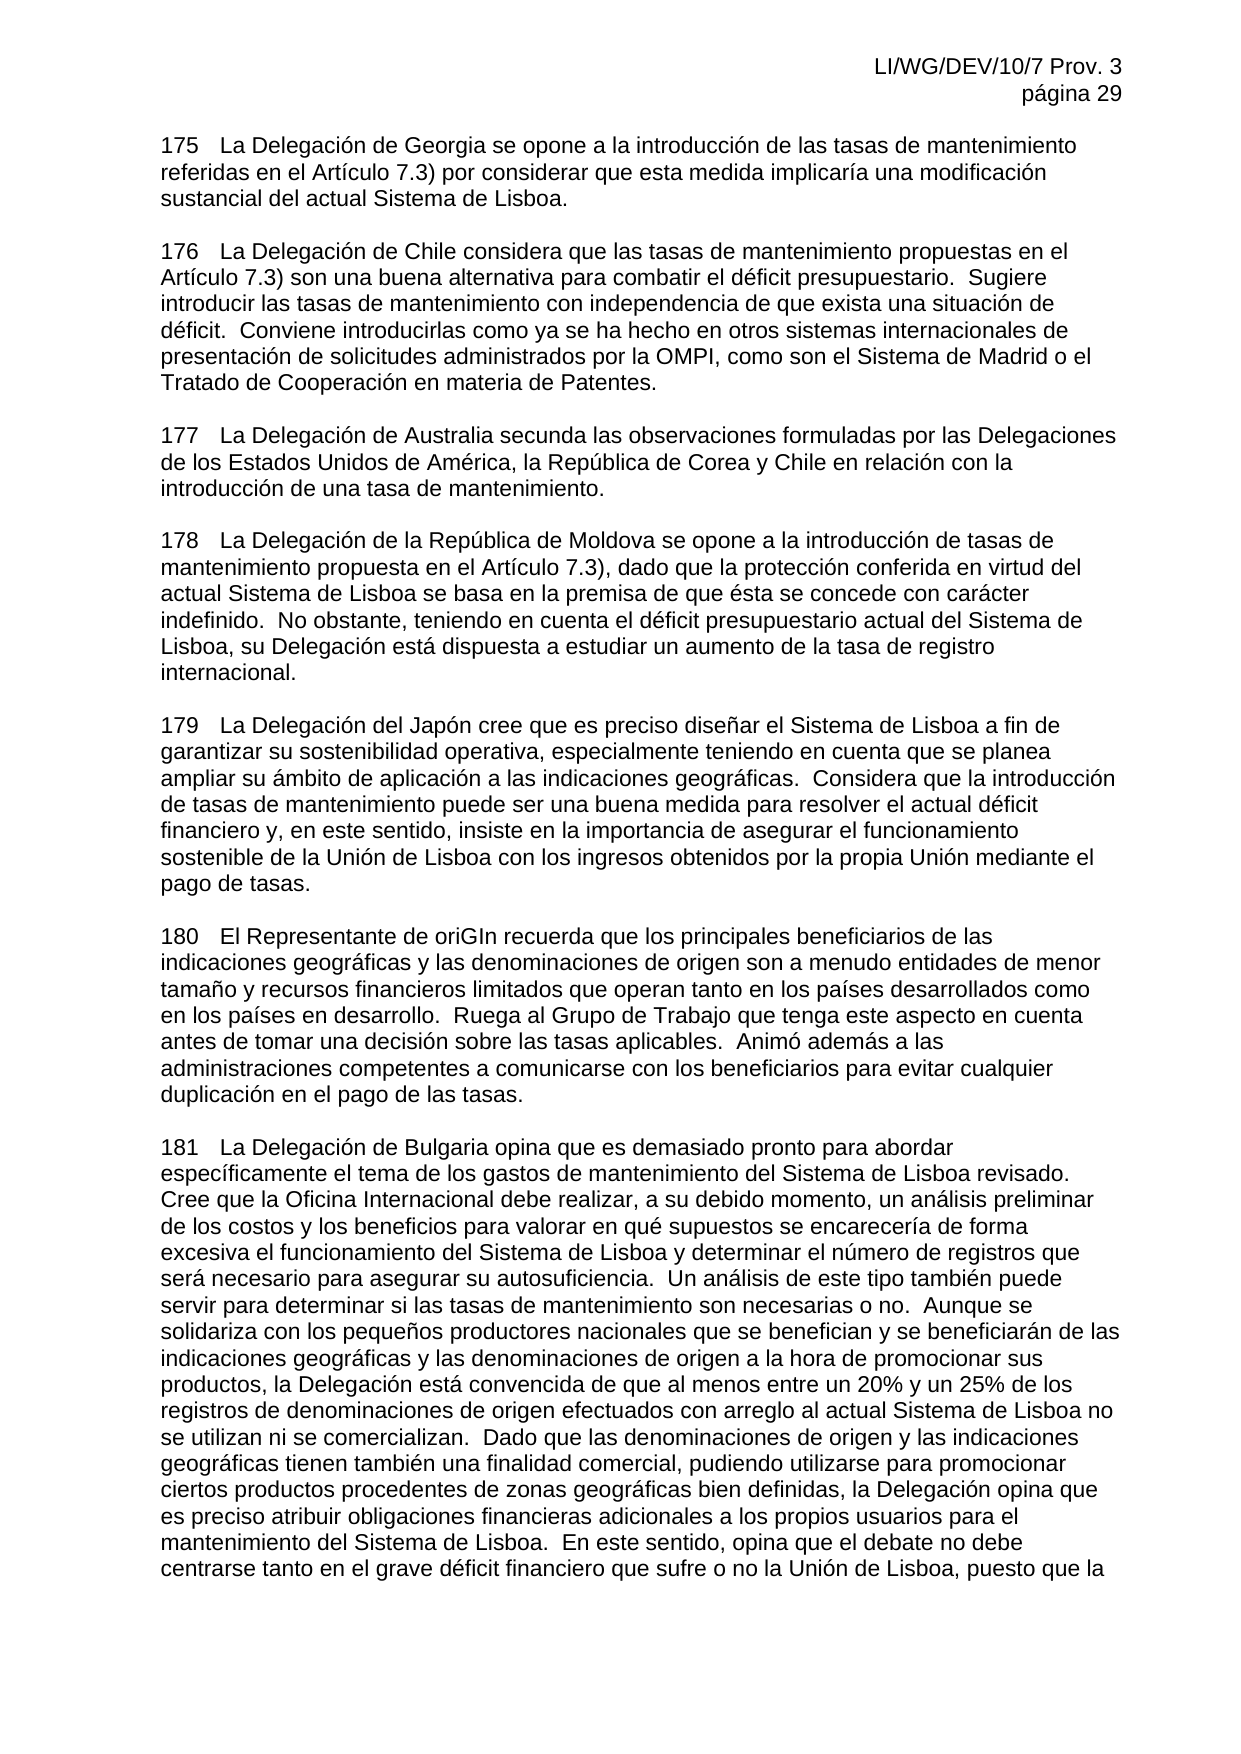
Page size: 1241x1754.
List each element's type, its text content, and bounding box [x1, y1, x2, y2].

text La Delegación de Georgia se opone a la introducción de las tasas de mantenimiento referidas en el Artículo 7.3) por considerar que esta medida implicaría una modificación sustancial del actual Sistema de Lisboa. [160, 132, 1122, 211]
text La Delegación de la República de Moldova se opone a la introducción de tasas de mantenimiento propuesta en el Artículo 7.3), dado que la protección conferida en virtud del actual Sistema de Lisboa se basa en la premisa de que ésta se concede con carácter indefinido. No obstante, teniendo en cuenta el déficit presupuestario actual del Sistema de Lisboa, su Delegación está dispuesta a estudiar un aumento de la tasa de registro internacional. [160, 527, 1122, 686]
text La Delegación de Australia secunda las observaciones formuladas por las Delegaciones de los Estados Unidos de América, la República de Corea y Chile en relación con la introducción de una tasa de mantenimiento. [160, 422, 1122, 501]
text La Delegación del Japón cree que es preciso diseñar el Sistema de Lisboa a fin de garantizar su sostenibilidad operativa, especialmente teniendo en cuenta que se planea ampliar su ámbito de aplicación a las indicaciones geográficas. Considera que la introducción de tasas de mantenimiento puede ser una buena medida para resolver el actual déficit financiero y, en este sentido, insiste en la importancia de asegurar el funcionamiento sostenible de la Unión de Lisboa con los ingresos obtenidos por la propia Unión mediante el pago de tasas. [160, 712, 1122, 896]
text La Delegación de Chile considera que las tasas de mantenimiento propuestas en el Artículo 7.3) son una buena alternativa para combatir el déficit presupuestario. Sugiere introducir las tasas de mantenimiento con independencia de que exista una situación de déficit. Conviene introducirlas como ya se ha hecho en otros sistemas internacionales de presentación de solicitudes administrados por la OMPI, como son el Sistema de Madrid o el Tratado de Cooperación en materia de Patentes. [160, 238, 1122, 396]
text El Representante de oriGIn recuerda que los principales beneficiarios de las indicaciones geográficas y las denominaciones de origen son a menudo entidades de menor tamaño y recursos financieros limitados que operan tanto en los países desarrollados como en los países en desarrollo. Ruega al Grupo de Trabajo que tenga este aspecto en cuenta antes de tomar una decisión sobre las tasas aplicables. Animó además a las administraciones competentes a comunicarse con los beneficiarios para evitar cualquier duplicación en el pago de las tasas. [160, 923, 1122, 1107]
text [160, 1134, 1122, 1582]
